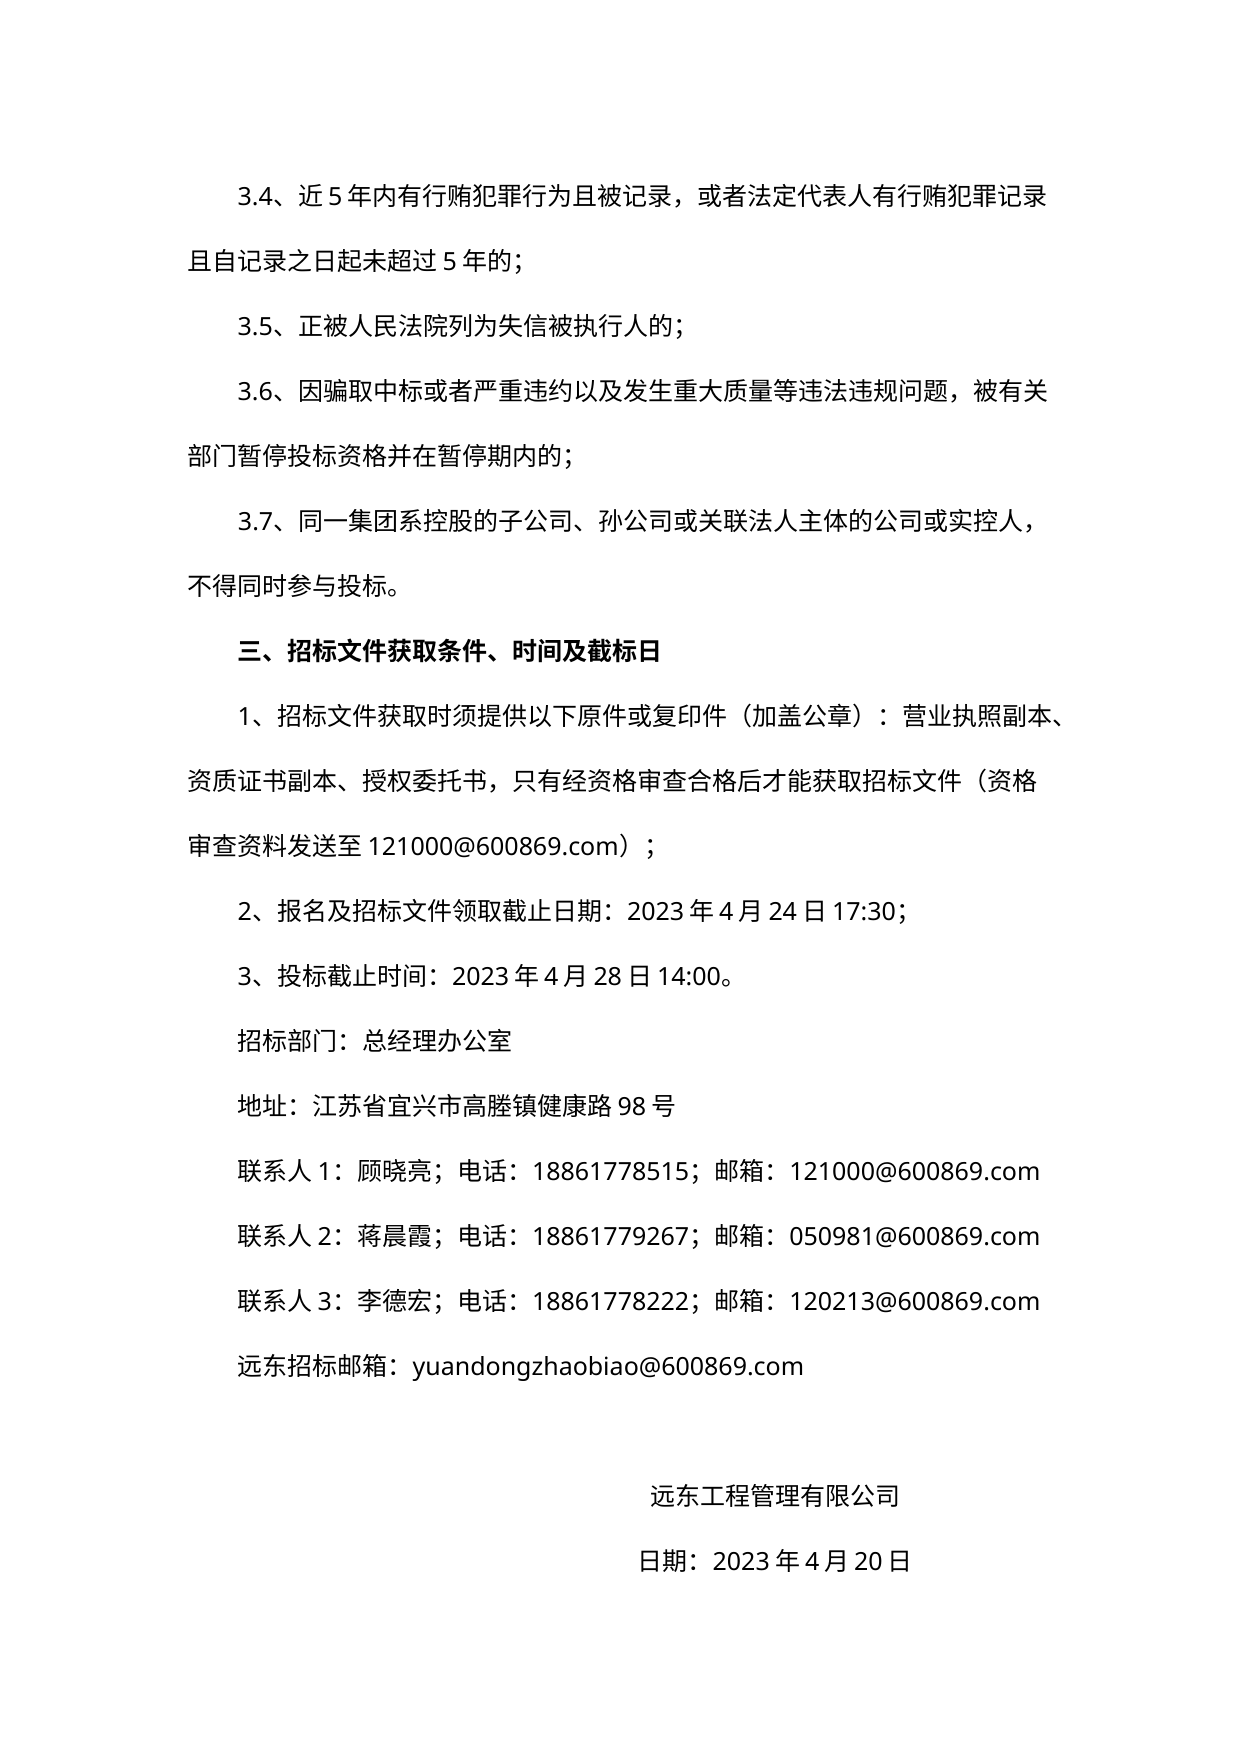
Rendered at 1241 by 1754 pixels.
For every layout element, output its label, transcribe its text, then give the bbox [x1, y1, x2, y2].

text 联系人2：蒋晨霞；电话：18861779267；邮箱：050981@600869.com [187, 1202, 1053, 1267]
text 1、招标文件获取时须提供以下原件或复印件（加盖公章）：营业执照副本、资质证书副本、授权委托书，只有经资格审查合格后才能获取招标文件（资格审查资料发送至121000@600869.com）； [187, 682, 1053, 877]
text 2、报名及招标文件领取截止日期：2023年4月24日17:30； [187, 877, 1053, 942]
text 远东工程管理有限公司 [187, 1462, 1053, 1527]
text 联系人1：顾晓亮；电话：18861778515；邮箱：121000@600869.com [187, 1137, 1053, 1202]
text 3.4、近5年内有行贿犯罪行为且被记录，或者法定代表人有行贿犯罪记录且自记录之日起未超过5年的； [187, 162, 1053, 292]
text 3、投标截止时间：2023年4月28日14:00。 [187, 942, 1053, 1007]
text 联系人3：李德宏；电话：18861778222；邮箱：120213@600869.com [187, 1267, 1053, 1332]
text 3.7、同一集团系控股的子公司、孙公司或关联法人主体的公司或实控人，不得同时参与投标。 [187, 487, 1053, 617]
text 远东招标邮箱：yuandongzhaobiao@600869.com [187, 1332, 1053, 1397]
text 招标部门：总经理办公室 [187, 1007, 1053, 1072]
text 3.5、正被人民法院列为失信被执行人的； [187, 292, 1053, 357]
text 3.6、因骗取中标或者严重违约以及发生重大质量等违法违规问题，被有关部门暂停投标资格并在暂停期内的； [187, 357, 1053, 487]
text 日期：2023年4月20日 [187, 1527, 1053, 1592]
text 地址：江苏省宜兴市高塍镇健康路98号 [187, 1072, 1053, 1137]
text 三、招标文件获取条件、时间及截标日 [187, 617, 1053, 682]
